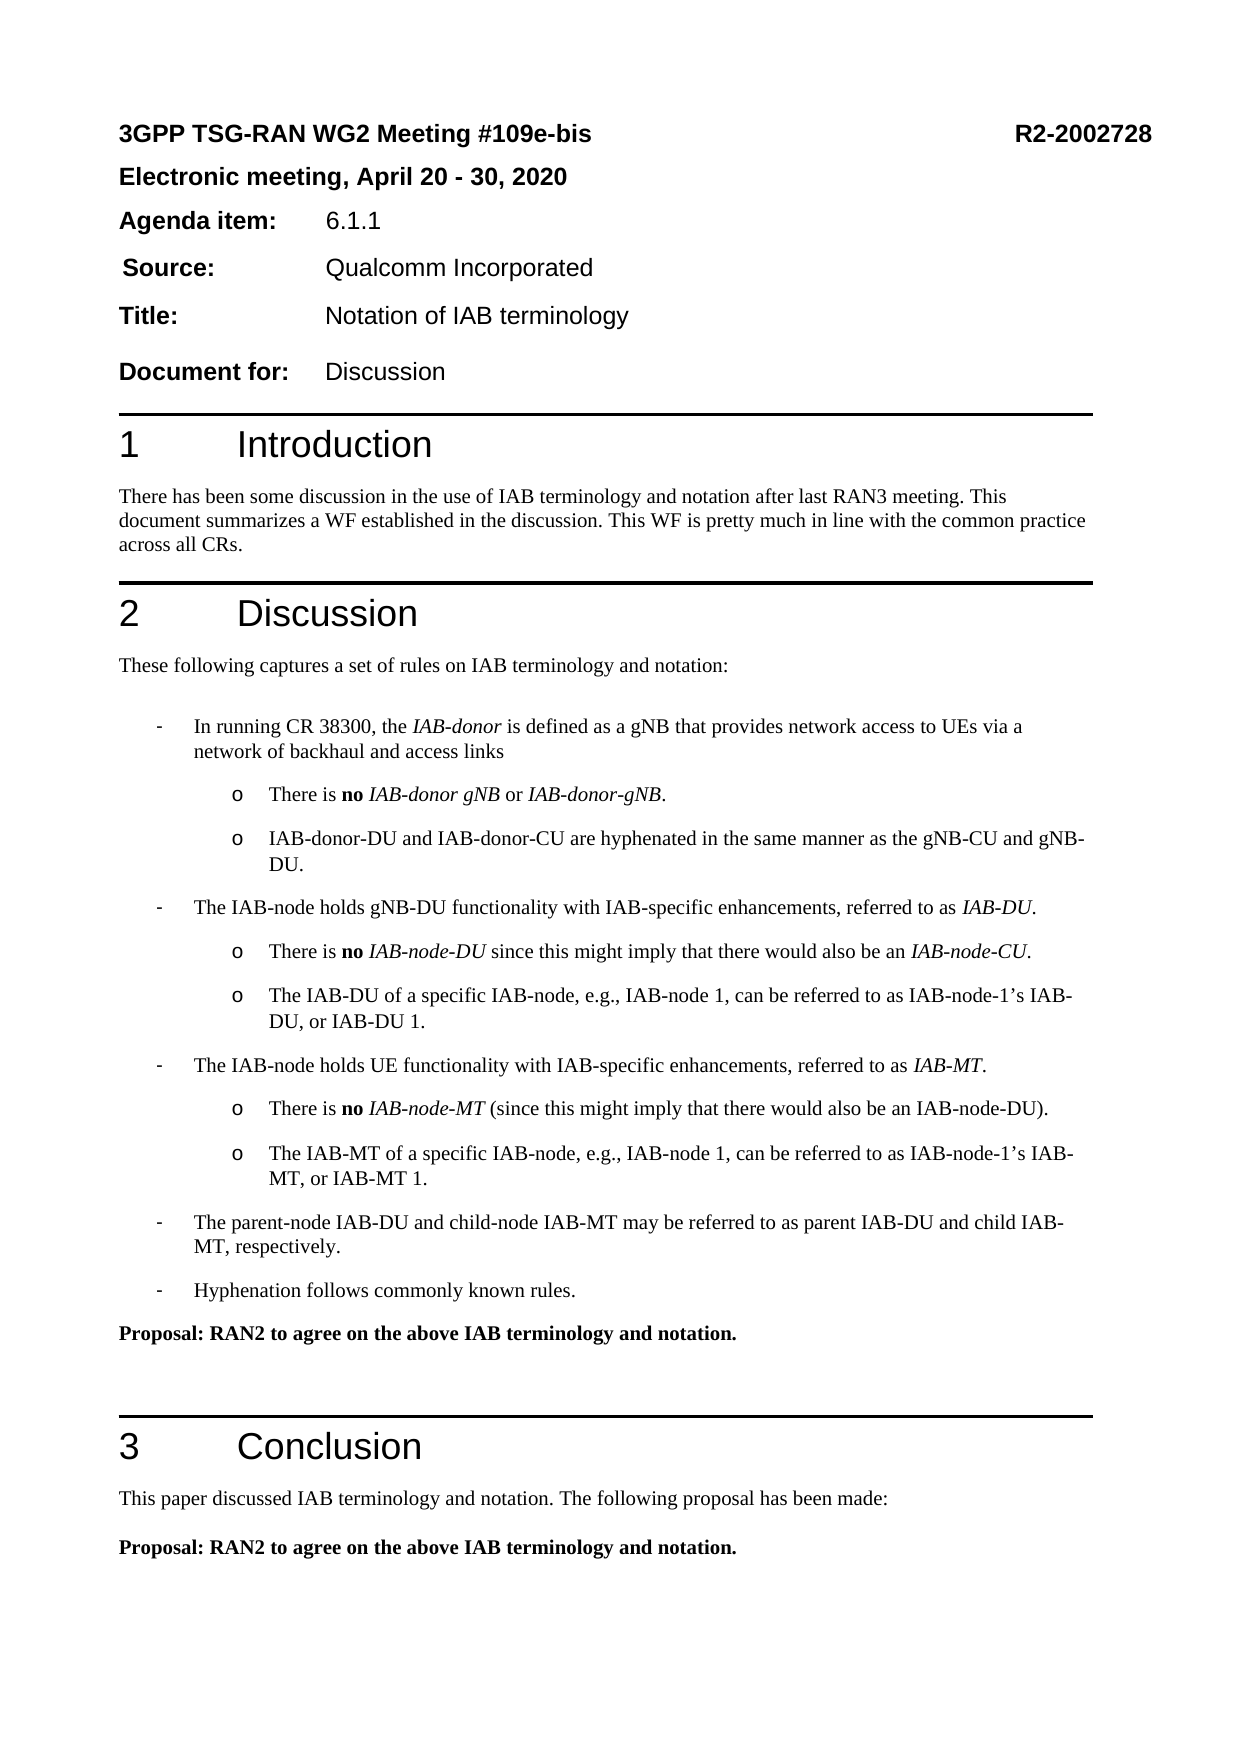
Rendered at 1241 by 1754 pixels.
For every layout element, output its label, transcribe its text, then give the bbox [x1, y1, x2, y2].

text Proposal: RAN2 to agree on the above IAB terminology and notation. [118, 1535, 1093, 1559]
text 3GPP TSG-RAN WG2 Meeting #109e-bis R2-2002728 [118, 118, 1093, 147]
text Proposal: RAN2 to agree on the above IAB terminology and notation. [118, 1321, 1093, 1345]
text Electronic meeting, April 20 - 30, 2020 [118, 162, 1093, 191]
list These following captures a set of rules on IAB terminology and notation: [118, 653, 1093, 677]
list There is no IAB-donor gNB or IAB-donor-gNB. [231, 782, 1093, 807]
text This paper discussed IAB terminology and notation. The following proposal has been made: [118, 1486, 1093, 1510]
subtitle 3 Conclusion [118, 1416, 1093, 1467]
list Hyphenation follows commonly known rules. [156, 1277, 1093, 1303]
text There has been some discussion in the use of IAB terminology and notation after last RAN3 meeting. This document summarizes a WF established in the discussion. This WF is pretty much in line with the common practice across all CRs. [118, 484, 1093, 556]
list The IAB-MT of a specific IAB-node, e.g., IAB-node 1, can be referred to as IAB-node-1’s IAB-MT, or IAB-MT 1. [231, 1140, 1093, 1190]
text Agenda item: 6.1.1 [118, 206, 1093, 234]
subtitle 2 Discussion [118, 582, 1093, 634]
text Document for: Discussion [118, 357, 1093, 386]
list The IAB-node holds gNB-DU functionality with IAB-specific enhancements, referred to as IAB-DU. [156, 894, 1093, 920]
text Source: Qualcomm Incorporated [122, 253, 1093, 282]
list The IAB-node holds UE functionality with IAB-specific enhancements, referred to as IAB-MT. [156, 1052, 1093, 1077]
list There is no IAB-node-DU since this might imply that there would also be an IAB-node-CU. [231, 939, 1093, 964]
list The parent-node IAB-DU and child-node IAB-MT may be referred to as parent IAB-DU and child IAB-MT, respectively. [156, 1209, 1093, 1258]
list In running CR 38300, the IAB-donor is defined as a gNB that provides network access to UEs via a network of backhaul and access links [156, 713, 1093, 763]
subtitle 1 Introduction [118, 414, 1093, 466]
list The IAB-DU of a specific IAB-node, e.g., IAB-node 1, can be referred to as IAB-node-1’s IAB-DU, or IAB-DU 1. [231, 983, 1093, 1033]
list There is no IAB-node-MT (since this might imply that there would also be an IAB-node-DU). [231, 1096, 1093, 1122]
list IAB-donor-DU and IAB-donor-CU are hyphenated in the same manner as the gNB-CU and gNB-DU. [231, 826, 1093, 876]
text Title: Notation of IAB terminology [118, 301, 1093, 330]
